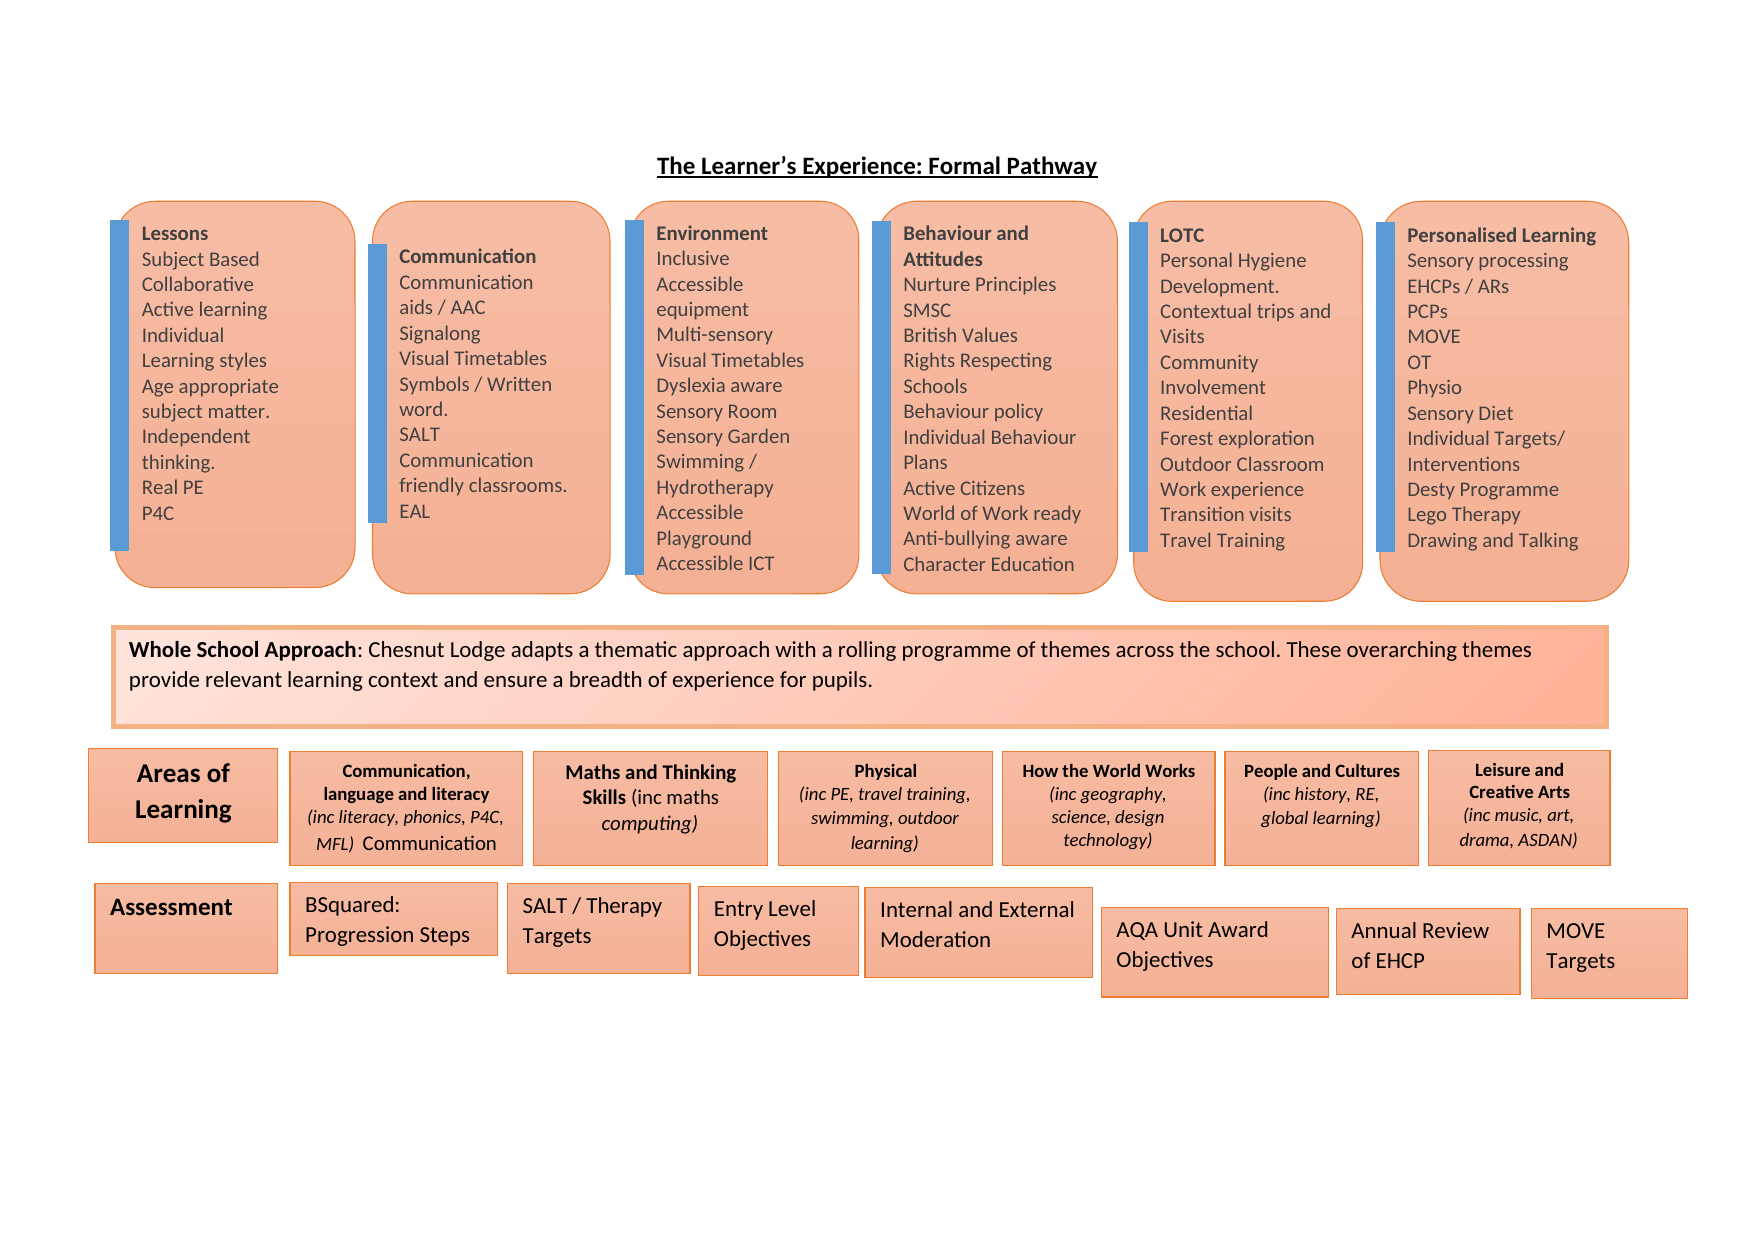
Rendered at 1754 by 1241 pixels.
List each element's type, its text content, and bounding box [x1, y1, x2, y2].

text The Learner’s Experience: Formal Pathway [150, 150, 1604, 181]
